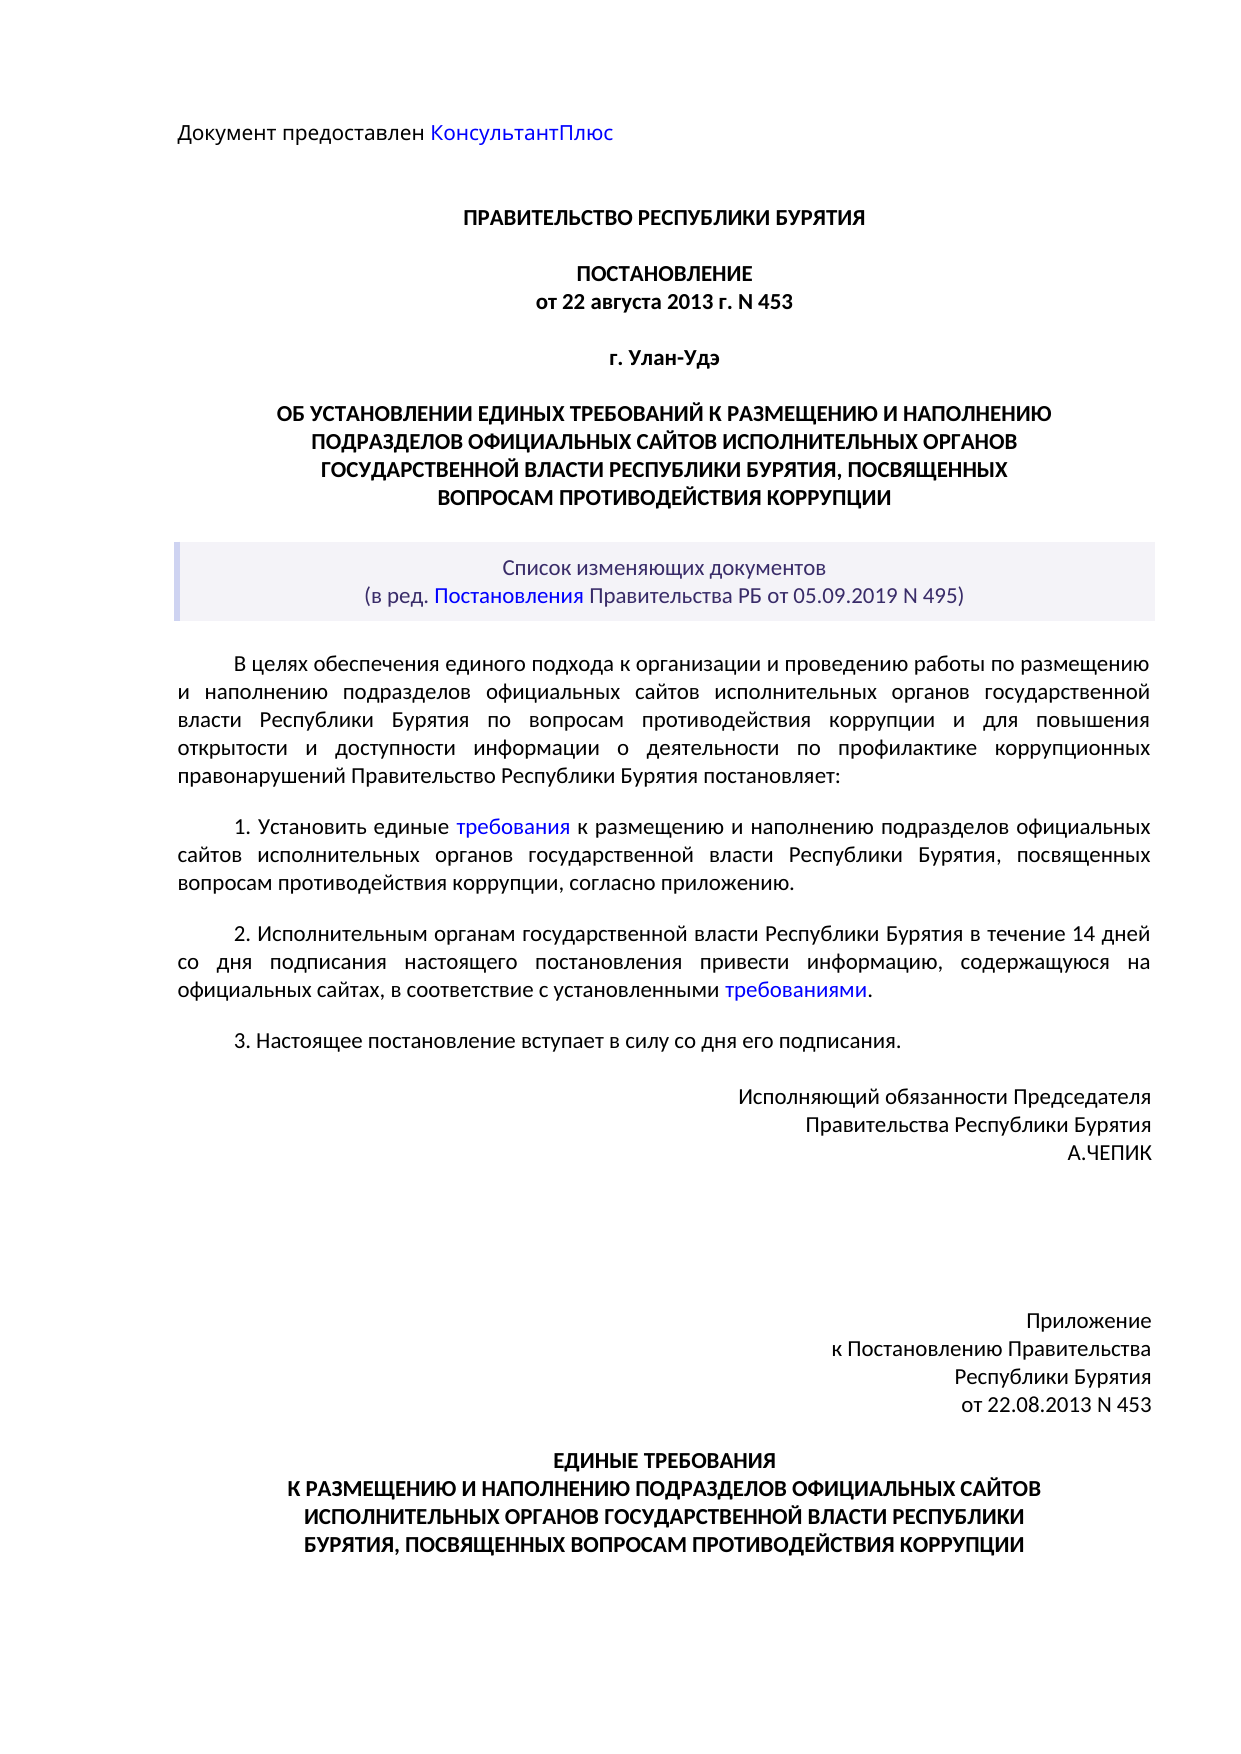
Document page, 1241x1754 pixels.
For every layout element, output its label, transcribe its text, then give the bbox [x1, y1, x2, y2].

title ВОПРОСАМ ПРОТИВОДЕЙСТВИЯ КОРРУПЦИИ [177, 483, 1152, 511]
text 1. Установить единые требования к размещению и наполнению подразделов официальных сайтов исполнительных органов государственной власти Республики Бурятия, посвященных вопросам противодействия коррупции, согласно приложению. [177, 812, 1152, 896]
text Республики Бурятия [177, 1362, 1152, 1390]
title ПОДРАЗДЕЛОВ ОФИЦИАЛЬНЫХ САЙТОВ ИСПОЛНИТЕЛЬНЫХ ОРГАНОВ [177, 427, 1152, 455]
title БУРЯТИЯ, ПОСВЯЩЕННЫХ ВОПРОСАМ ПРОТИВОДЕЙСТВИЯ КОРРУПЦИИ [177, 1531, 1152, 1558]
title ОБ УСТАНОВЛЕНИИ ЕДИНЫХ ТРЕБОВАНИЙ К РАЗМЕЩЕНИЮ И НАПОЛНЕНИЮ [177, 399, 1152, 427]
title К РАЗМЕЩЕНИЮ И НАПОЛНЕНИЮ ПОДРАЗДЕЛОВ ОФИЦИАЛЬНЫХ САЙТОВ [177, 1474, 1152, 1502]
title г. Улан-Удэ [177, 343, 1152, 371]
text А.ЧЕПИК [177, 1138, 1152, 1166]
title от 22 августа 2013 г. N 453 [177, 287, 1152, 315]
title ИСПОЛНИТЕЛЬНЫХ ОРГАНОВ ГОСУДАРСТВЕННОЙ ВЛАСТИ РЕСПУБЛИКИ [177, 1502, 1152, 1531]
title ПРАВИТЕЛЬСТВО РЕСПУБЛИКИ БУРЯТИЯ [177, 203, 1152, 231]
text к Постановлению Правительства [177, 1334, 1152, 1362]
title ПОСТАНОВЛЕНИЕ [177, 259, 1152, 287]
title ГОСУДАРСТВЕННОЙ ВЛАСТИ РЕСПУБЛИКИ БУРЯТИЯ, ПОСВЯЩЕННЫХ [177, 455, 1152, 483]
text 3. Настоящее постановление вступает в силу со дня его подписания. [177, 1026, 1152, 1054]
text Правительства Республики Бурятия [177, 1110, 1152, 1138]
text от 22.08.2013 N 453 [177, 1390, 1152, 1418]
text Исполняющий обязанности Председателя [177, 1082, 1152, 1110]
table_header Список изменяющих документов (в ред. Постановления Правительства РБ от 05.09.2019 N 495) [180, 542, 1149, 621]
title ЕДИНЫЕ ТРЕБОВАНИЯ [177, 1446, 1152, 1474]
title Документ предоставлен КонсультантПлюс [177, 118, 1152, 175]
text Приложение [177, 1306, 1152, 1334]
text В целях обеспечения единого подхода к организации и проведению работы по размещению и наполнению подразделов официальных сайтов исполнительных органов государственной власти Республики Бурятия по вопросам противодействия коррупции и для повышения открытости и доступности информации о деятельности по профилактике коррупционных правонарушений Правительство Республики Бурятия постановляет: [177, 649, 1152, 789]
text 2. Исполнительным органам государственной власти Республики Бурятия в течение 14 дней со дня подписания настоящего постановления привести информацию, содержащуюся на официальных сайтах, в соответствие с установленными требованиями. [177, 919, 1152, 1003]
